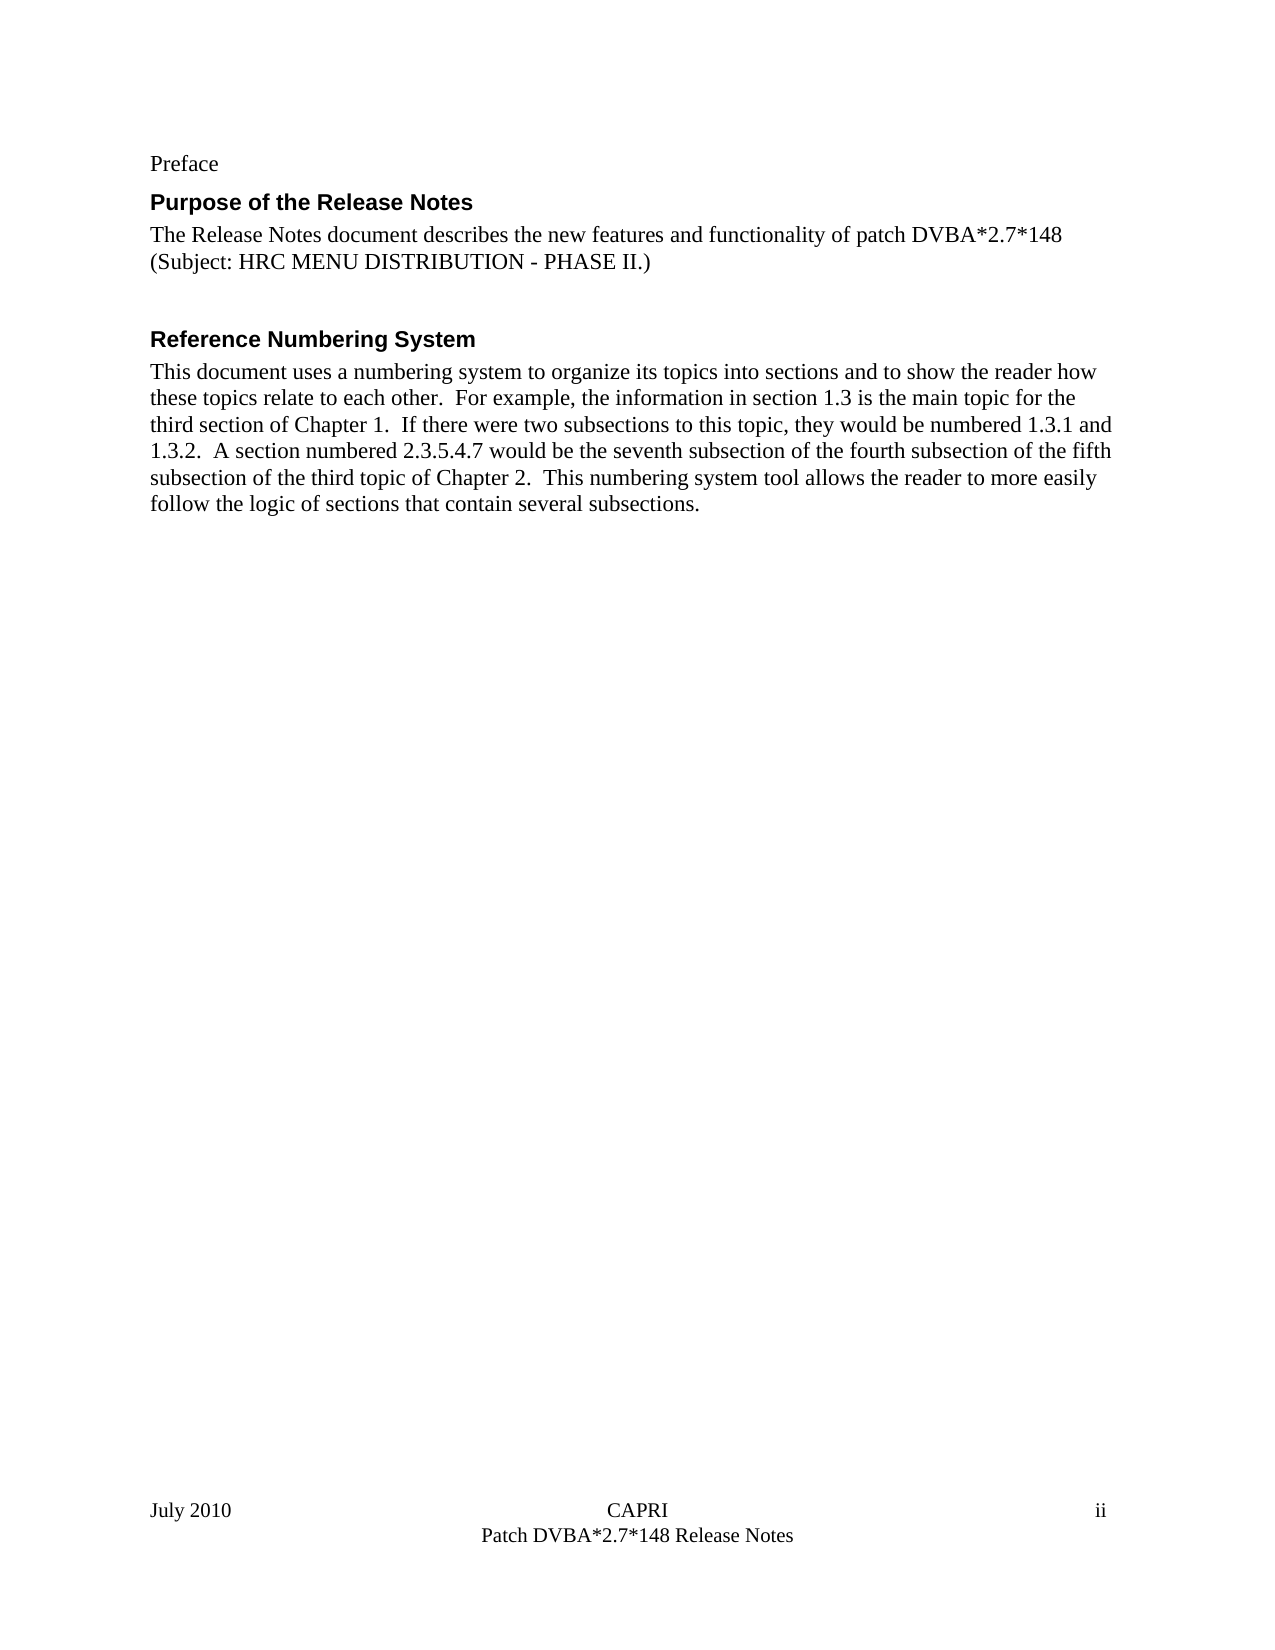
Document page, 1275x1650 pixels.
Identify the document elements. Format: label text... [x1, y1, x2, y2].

text The Release Notes document describes the new features and functionality of patch DVBA*2.7*148 (Subject: HRC MENU DISTRIBUTION - PHASE II.) [150, 221, 1125, 274]
text This document uses a numbering system to organize its topics into sections and to show the reader how these topics relate to each other. For example, the information in section 1.3 is the main topic for the third section of Chapter 1. If there were two subsections to this topic, they would be numbered 1.3.1 and 1.3.2. A section numbered 2.3.5.4.7 would be the seventh subsection of the fourth subsection of the fifth subsection of the third topic of Chapter 2. This numbering system tool allows the reader to more easily follow the logic of sections that contain several subsections. [150, 358, 1125, 516]
text Purpose of the Release Notes [150, 189, 1125, 215]
text Preface [150, 150, 1125, 176]
text Reference Numbering System [150, 326, 1125, 352]
